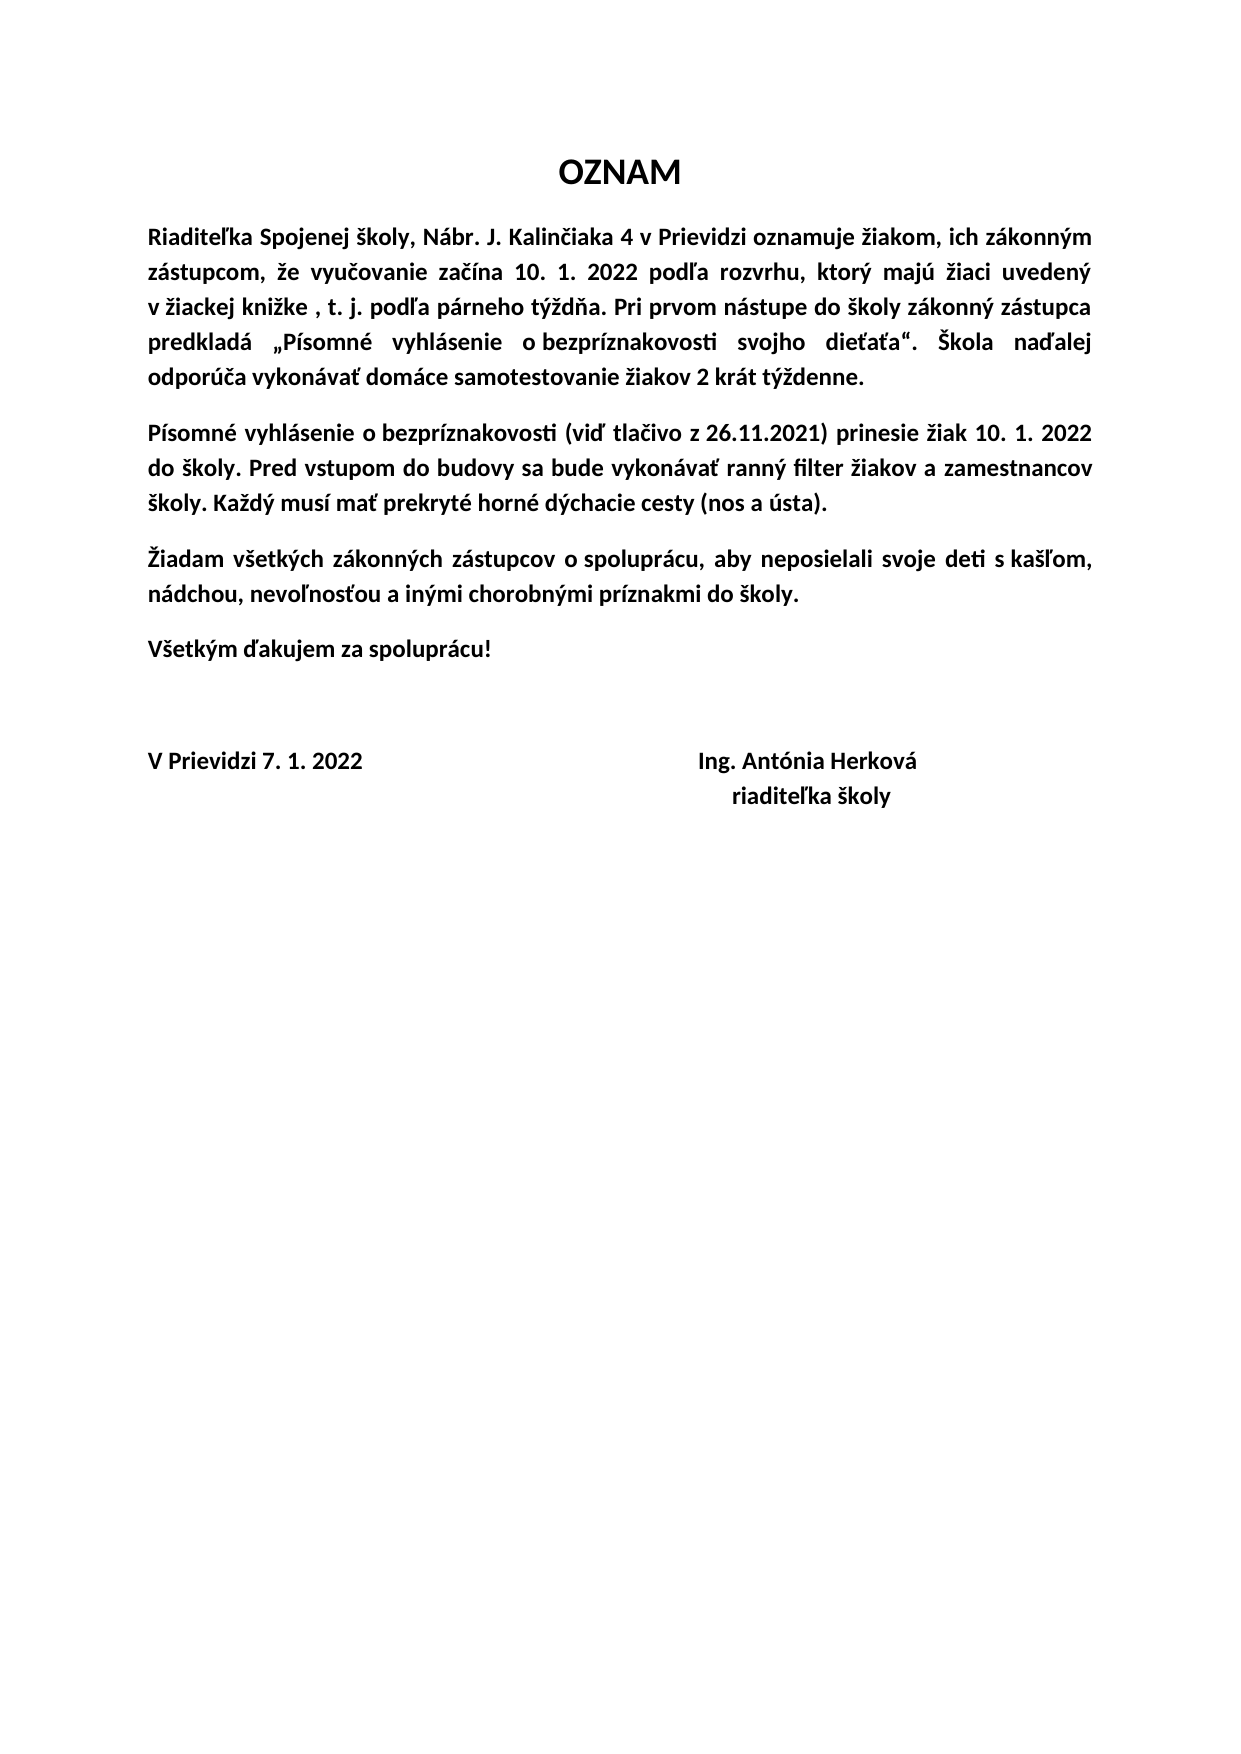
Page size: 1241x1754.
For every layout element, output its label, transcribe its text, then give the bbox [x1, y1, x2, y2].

text V Prievidzi 7. 1. 2022 Ing. Antónia Herková [148, 745, 1093, 776]
text Všetkým ďakujem za spoluprácu! [148, 634, 1093, 664]
text riaditeľka školy [590, 780, 1093, 811]
text OZNAM [148, 148, 1093, 193]
text Písomné vyhlásenie o bezpríznakovosti (viď tlačivo z 26.11.2021) prinesie žiak 10. 1. 2022 do školy. Pred vstupom do budovy sa bude vykonávať ranný filter žiakov a zamestnancov školy. Každý musí mať prekryté horné dýchacie cesty (nos a ústa). [148, 417, 1093, 517]
text Žiadam všetkých zákonných zástupcov o spoluprácu, aby neposielali svoje deti s kašľom, nádchou, nevoľnosťou a inými chorobnými príznakmi do školy. [148, 543, 1093, 608]
text Riaditeľka Spojenej školy, Nábr. J. Kalinčiaka 4 v Prievidzi oznamuje žiakom, ich zákonným zástupcom, že vyučovanie začína 10. 1. 2022 podľa rozvrhu, ktorý majú žiaci uvedený v žiackej knižke , t. j. podľa párneho týždňa. Pri prvom nástupe do školy zákonný zástupca predkladá „Písomné vyhlásenie o bezpríznakovosti svojho dieťaťa“. Škola naďalej odporúča vykonávať domáce samotestovanie žiakov 2 krát týždenne. [148, 221, 1093, 392]
